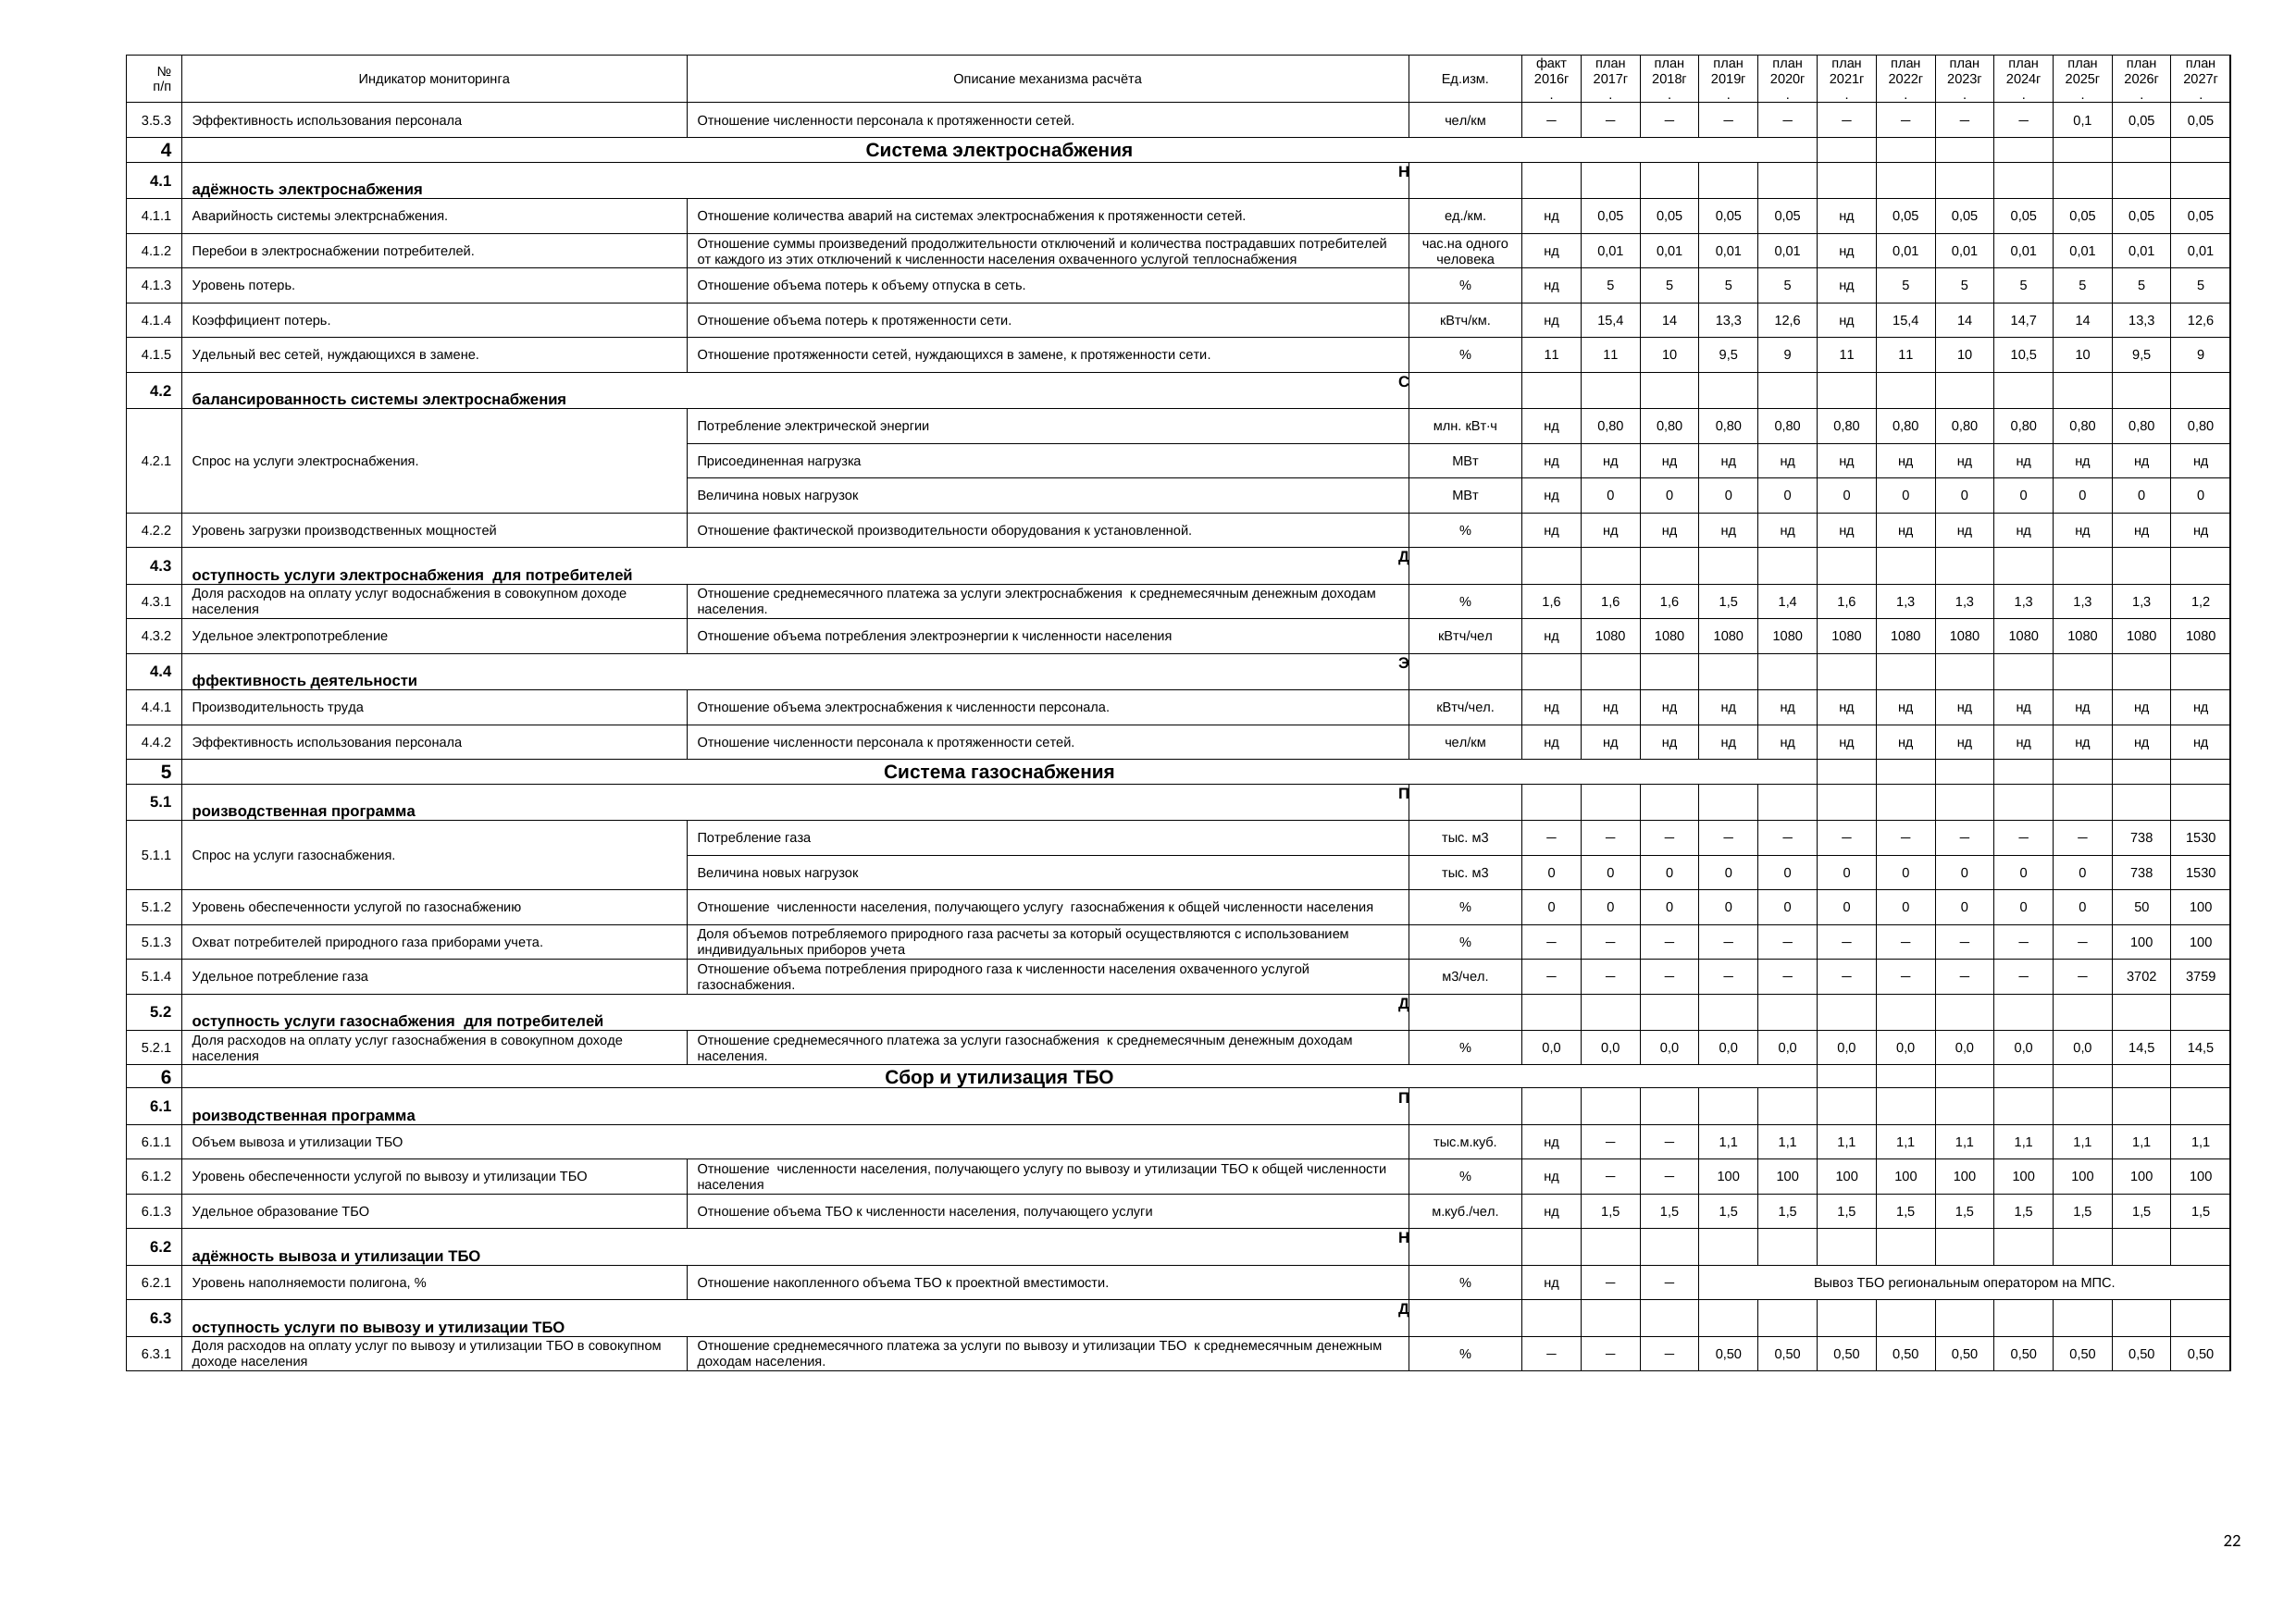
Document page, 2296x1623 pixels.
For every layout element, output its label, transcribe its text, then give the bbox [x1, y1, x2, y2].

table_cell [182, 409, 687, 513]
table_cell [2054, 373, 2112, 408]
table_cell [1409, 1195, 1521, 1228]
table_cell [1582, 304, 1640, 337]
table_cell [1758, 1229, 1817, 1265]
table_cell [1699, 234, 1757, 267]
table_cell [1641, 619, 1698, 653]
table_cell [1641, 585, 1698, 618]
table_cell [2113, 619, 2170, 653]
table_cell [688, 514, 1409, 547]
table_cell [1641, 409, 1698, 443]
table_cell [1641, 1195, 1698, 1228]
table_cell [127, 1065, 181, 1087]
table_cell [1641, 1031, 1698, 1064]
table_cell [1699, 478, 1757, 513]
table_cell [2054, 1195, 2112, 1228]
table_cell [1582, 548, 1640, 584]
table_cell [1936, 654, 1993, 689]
table_header план 2017г. [1582, 56, 1640, 102]
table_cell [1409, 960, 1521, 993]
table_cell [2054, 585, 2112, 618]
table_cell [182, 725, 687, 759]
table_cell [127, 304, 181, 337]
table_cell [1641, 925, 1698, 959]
table_header Описание механизма расчёта [688, 56, 1409, 102]
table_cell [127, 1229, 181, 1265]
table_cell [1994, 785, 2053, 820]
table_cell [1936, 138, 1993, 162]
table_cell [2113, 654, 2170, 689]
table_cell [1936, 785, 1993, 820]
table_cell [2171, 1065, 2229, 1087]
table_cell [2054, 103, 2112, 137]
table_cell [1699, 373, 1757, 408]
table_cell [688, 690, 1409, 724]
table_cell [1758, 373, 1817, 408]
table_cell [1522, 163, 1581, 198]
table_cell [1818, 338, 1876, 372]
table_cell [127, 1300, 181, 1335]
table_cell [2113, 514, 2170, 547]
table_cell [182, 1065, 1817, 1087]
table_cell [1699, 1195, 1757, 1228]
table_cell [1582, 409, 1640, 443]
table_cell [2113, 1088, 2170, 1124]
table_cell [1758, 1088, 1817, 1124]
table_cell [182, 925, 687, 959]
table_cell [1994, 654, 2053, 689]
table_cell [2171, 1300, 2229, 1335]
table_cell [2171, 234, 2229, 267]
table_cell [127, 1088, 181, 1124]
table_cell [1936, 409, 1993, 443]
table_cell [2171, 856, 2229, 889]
table_header план 2024г. [1994, 56, 2053, 102]
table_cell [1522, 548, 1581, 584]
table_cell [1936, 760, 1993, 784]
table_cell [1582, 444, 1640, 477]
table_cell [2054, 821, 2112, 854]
table_header Индикатор мониторинга [182, 56, 687, 102]
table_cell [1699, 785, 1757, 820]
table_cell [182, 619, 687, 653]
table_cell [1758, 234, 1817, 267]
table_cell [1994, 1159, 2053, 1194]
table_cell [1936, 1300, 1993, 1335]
table_header план 2020г. [1758, 56, 1817, 102]
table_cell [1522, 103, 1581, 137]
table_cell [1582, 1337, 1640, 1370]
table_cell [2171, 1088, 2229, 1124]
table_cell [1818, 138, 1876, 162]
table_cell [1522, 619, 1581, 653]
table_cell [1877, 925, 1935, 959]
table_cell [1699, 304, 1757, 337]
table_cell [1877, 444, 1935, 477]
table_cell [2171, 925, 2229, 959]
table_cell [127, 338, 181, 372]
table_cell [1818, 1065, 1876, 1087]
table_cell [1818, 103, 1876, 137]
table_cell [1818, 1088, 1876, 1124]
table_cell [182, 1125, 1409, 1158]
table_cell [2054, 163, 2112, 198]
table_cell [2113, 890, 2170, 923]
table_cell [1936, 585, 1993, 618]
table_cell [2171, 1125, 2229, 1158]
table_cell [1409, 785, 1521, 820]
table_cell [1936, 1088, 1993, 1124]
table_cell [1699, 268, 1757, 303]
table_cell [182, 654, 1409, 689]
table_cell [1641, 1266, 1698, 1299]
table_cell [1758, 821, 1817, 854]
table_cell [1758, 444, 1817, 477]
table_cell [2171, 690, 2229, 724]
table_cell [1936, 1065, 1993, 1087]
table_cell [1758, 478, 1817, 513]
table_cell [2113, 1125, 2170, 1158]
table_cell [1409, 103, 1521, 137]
table_header № п/п [127, 56, 181, 102]
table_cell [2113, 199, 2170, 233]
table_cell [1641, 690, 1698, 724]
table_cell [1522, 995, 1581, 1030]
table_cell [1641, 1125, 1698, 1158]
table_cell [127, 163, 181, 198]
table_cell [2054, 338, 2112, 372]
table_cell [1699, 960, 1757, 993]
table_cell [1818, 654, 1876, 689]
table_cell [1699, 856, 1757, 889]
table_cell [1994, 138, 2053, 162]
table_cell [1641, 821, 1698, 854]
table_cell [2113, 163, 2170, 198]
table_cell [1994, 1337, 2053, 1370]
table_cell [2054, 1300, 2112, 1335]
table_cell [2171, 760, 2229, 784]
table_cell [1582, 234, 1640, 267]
table_header факт 2016г. [1522, 56, 1581, 102]
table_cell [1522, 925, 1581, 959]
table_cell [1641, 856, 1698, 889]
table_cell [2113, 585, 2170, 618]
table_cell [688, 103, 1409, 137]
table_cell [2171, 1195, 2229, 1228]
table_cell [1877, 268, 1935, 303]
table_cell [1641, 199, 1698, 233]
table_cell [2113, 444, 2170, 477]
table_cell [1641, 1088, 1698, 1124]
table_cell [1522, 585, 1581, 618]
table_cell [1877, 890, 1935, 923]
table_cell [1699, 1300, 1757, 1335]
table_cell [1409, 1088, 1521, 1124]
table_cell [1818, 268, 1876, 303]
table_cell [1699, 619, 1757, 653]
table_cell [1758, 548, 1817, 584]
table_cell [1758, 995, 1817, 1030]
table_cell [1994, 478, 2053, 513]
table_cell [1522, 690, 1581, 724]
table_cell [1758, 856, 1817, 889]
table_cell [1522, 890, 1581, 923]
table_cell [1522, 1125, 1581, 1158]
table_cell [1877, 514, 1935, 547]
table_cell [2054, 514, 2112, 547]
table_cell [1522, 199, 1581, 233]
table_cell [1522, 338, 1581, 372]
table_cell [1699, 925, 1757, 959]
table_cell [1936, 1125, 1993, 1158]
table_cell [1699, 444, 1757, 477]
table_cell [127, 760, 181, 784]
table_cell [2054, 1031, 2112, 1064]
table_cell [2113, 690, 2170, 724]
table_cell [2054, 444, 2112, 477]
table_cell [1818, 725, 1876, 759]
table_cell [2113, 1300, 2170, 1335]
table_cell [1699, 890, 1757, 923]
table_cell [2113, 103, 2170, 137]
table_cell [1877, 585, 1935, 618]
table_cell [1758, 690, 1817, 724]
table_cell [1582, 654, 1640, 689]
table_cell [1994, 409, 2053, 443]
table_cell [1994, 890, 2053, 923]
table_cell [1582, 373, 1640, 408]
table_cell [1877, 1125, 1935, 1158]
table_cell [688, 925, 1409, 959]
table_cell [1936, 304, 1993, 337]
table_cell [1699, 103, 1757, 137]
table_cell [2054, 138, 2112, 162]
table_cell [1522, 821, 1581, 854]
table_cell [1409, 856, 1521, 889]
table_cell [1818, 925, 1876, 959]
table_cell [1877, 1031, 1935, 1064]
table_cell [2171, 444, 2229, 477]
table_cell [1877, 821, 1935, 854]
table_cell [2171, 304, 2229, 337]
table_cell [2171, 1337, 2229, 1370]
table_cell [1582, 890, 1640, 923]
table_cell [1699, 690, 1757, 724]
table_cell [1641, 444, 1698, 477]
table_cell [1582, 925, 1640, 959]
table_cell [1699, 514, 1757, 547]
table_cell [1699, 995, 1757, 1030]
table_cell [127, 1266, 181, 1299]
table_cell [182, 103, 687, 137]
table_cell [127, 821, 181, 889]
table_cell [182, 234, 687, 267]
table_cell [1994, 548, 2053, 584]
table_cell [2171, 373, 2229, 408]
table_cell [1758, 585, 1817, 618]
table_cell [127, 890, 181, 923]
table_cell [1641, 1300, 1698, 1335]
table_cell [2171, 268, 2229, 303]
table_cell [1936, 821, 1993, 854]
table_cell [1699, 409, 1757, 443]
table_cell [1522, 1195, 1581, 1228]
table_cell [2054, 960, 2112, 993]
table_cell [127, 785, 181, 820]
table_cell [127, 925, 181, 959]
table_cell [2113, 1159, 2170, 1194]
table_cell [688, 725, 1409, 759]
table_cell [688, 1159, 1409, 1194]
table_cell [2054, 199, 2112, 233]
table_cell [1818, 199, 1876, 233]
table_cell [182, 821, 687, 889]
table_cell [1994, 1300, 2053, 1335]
table_header план 2018г. [1641, 56, 1698, 102]
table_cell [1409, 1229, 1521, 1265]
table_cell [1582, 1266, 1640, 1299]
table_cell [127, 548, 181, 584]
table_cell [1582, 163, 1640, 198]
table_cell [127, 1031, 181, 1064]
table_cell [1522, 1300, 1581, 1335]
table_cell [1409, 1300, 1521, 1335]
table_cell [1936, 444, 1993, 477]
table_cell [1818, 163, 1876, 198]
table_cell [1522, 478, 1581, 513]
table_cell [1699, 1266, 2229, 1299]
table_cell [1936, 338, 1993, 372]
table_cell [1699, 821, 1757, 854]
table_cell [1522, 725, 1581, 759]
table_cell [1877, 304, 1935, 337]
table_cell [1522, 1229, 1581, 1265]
table_header план 2025г. [2054, 56, 2112, 102]
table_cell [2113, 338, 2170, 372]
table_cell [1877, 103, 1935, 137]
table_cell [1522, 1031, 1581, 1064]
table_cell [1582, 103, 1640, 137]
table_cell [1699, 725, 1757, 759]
table_header план 2021г. [1818, 56, 1876, 102]
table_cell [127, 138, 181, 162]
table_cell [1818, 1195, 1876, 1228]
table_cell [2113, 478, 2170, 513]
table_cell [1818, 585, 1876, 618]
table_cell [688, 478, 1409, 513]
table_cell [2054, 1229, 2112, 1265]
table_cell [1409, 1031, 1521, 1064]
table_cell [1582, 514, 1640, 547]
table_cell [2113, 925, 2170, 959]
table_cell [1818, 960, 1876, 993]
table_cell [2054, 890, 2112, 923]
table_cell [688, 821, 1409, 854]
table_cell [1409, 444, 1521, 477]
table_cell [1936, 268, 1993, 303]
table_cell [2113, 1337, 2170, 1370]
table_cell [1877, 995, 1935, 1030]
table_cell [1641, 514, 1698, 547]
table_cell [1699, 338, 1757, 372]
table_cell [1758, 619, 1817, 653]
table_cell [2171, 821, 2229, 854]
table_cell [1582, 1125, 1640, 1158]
table_header план 2023г. [1936, 56, 1993, 102]
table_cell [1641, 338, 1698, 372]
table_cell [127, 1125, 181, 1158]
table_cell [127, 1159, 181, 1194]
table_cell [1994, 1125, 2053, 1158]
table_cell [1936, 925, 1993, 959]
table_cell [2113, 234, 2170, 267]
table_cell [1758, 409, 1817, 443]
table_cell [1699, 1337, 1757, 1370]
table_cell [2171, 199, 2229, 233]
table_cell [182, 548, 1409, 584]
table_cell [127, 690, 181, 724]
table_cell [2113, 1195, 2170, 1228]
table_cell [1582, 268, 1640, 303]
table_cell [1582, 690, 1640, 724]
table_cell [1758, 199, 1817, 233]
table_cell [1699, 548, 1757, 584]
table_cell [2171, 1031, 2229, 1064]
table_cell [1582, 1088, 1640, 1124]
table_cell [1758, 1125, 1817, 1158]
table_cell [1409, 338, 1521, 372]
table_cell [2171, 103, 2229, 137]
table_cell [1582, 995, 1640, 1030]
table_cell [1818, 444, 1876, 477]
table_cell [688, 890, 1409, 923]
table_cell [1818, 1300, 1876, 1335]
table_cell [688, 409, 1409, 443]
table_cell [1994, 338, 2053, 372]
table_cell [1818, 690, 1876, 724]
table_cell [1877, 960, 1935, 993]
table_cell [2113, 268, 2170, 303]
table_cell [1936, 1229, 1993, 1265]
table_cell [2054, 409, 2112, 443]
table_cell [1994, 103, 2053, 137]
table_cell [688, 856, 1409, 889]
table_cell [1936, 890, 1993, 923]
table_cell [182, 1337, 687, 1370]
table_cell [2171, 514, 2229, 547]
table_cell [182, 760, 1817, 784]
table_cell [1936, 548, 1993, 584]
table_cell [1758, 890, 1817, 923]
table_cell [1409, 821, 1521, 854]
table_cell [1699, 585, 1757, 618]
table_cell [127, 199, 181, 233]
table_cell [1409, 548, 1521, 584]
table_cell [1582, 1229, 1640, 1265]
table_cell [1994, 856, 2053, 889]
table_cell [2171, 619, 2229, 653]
table_header план 2027г. [2171, 56, 2229, 102]
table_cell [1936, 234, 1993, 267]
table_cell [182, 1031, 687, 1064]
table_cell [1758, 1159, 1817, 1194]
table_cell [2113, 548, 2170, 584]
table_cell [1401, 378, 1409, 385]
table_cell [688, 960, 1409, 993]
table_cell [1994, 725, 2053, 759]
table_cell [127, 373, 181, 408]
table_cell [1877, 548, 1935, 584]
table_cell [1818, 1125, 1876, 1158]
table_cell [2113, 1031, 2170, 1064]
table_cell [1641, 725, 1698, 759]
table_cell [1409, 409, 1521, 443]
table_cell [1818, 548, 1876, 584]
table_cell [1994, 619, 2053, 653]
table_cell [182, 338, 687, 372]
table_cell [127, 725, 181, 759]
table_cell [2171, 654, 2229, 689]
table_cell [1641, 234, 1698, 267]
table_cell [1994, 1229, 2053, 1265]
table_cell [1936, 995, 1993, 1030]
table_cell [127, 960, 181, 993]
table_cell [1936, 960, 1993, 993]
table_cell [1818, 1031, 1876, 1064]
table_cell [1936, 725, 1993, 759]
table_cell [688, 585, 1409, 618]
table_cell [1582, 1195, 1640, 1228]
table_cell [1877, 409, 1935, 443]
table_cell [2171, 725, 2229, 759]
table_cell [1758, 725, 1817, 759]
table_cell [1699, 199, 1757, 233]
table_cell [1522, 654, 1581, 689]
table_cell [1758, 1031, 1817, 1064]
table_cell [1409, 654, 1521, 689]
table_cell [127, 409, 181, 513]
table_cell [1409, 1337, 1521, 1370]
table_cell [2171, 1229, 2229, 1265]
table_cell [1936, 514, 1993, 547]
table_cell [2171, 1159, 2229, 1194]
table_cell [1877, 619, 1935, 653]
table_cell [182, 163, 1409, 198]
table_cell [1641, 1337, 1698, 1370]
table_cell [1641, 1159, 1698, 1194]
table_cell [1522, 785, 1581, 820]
table_header план 2022г. [1877, 56, 1935, 102]
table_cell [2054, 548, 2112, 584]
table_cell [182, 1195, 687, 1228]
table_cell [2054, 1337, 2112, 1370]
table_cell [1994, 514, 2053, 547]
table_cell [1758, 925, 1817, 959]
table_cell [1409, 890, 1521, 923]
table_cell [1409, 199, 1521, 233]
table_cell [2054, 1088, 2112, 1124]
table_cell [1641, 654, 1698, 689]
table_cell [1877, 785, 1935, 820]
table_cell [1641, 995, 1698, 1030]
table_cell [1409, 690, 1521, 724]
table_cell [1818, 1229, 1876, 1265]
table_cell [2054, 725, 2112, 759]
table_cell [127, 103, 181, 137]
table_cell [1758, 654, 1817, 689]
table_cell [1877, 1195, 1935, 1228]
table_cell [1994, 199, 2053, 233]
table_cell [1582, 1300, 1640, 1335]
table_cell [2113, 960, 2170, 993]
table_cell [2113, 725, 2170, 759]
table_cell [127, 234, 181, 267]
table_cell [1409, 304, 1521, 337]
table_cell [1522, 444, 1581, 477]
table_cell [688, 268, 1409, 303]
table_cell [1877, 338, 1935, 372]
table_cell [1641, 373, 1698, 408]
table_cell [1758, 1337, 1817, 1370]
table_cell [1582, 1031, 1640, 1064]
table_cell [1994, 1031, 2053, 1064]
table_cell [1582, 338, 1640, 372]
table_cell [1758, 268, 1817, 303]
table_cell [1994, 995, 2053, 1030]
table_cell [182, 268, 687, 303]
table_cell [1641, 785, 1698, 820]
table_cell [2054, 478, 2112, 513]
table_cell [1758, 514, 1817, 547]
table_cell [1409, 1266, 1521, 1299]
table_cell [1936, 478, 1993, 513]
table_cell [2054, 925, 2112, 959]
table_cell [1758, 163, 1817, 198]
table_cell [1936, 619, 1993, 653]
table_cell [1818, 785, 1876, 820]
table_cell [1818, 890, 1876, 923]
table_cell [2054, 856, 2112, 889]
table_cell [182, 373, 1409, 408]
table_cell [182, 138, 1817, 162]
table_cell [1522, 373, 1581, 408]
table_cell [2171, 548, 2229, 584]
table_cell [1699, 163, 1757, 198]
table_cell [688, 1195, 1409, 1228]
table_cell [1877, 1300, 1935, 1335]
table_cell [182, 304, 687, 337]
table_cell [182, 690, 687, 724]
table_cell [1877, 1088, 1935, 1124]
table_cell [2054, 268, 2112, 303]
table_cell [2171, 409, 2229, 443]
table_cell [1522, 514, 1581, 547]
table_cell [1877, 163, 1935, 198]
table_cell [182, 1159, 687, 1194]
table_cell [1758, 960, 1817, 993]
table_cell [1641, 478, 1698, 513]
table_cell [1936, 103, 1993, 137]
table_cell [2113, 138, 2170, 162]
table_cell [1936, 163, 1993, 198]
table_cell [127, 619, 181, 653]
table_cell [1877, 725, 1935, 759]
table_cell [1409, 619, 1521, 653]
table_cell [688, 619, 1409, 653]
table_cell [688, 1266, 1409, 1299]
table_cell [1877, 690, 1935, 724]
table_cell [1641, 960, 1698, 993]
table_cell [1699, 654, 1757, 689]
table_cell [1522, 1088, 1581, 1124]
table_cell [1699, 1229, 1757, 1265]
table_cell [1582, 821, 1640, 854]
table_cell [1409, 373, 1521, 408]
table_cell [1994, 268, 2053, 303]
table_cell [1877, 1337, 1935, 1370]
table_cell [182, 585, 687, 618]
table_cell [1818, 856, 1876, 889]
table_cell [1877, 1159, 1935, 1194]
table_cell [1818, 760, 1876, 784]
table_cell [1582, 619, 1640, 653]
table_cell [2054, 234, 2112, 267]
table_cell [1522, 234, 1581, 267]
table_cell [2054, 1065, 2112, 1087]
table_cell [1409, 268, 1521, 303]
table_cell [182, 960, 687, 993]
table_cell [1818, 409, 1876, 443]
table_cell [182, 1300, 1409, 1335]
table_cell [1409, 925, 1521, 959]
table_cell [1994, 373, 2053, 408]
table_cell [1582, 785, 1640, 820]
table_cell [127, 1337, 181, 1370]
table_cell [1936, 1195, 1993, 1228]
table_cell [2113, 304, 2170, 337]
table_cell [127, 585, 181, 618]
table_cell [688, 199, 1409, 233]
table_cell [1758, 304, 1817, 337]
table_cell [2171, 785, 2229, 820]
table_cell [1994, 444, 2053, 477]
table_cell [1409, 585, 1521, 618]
table_header Ед.изм. [1409, 56, 1521, 102]
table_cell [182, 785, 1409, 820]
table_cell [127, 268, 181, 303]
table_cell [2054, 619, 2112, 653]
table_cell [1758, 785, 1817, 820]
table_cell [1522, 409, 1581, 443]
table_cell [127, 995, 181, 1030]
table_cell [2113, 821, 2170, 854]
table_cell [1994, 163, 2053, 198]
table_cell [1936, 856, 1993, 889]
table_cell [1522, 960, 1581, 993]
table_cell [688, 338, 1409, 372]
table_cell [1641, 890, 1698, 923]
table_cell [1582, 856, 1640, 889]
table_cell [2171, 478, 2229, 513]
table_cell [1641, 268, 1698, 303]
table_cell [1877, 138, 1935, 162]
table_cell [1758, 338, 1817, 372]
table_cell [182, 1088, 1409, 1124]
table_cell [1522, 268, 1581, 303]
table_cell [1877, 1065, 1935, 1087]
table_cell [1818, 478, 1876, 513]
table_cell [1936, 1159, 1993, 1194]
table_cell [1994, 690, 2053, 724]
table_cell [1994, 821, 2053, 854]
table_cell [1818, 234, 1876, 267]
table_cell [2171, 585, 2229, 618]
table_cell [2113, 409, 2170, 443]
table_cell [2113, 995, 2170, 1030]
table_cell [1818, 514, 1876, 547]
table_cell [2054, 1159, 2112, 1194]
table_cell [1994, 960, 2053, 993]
table_header план 2019г. [1699, 56, 1757, 102]
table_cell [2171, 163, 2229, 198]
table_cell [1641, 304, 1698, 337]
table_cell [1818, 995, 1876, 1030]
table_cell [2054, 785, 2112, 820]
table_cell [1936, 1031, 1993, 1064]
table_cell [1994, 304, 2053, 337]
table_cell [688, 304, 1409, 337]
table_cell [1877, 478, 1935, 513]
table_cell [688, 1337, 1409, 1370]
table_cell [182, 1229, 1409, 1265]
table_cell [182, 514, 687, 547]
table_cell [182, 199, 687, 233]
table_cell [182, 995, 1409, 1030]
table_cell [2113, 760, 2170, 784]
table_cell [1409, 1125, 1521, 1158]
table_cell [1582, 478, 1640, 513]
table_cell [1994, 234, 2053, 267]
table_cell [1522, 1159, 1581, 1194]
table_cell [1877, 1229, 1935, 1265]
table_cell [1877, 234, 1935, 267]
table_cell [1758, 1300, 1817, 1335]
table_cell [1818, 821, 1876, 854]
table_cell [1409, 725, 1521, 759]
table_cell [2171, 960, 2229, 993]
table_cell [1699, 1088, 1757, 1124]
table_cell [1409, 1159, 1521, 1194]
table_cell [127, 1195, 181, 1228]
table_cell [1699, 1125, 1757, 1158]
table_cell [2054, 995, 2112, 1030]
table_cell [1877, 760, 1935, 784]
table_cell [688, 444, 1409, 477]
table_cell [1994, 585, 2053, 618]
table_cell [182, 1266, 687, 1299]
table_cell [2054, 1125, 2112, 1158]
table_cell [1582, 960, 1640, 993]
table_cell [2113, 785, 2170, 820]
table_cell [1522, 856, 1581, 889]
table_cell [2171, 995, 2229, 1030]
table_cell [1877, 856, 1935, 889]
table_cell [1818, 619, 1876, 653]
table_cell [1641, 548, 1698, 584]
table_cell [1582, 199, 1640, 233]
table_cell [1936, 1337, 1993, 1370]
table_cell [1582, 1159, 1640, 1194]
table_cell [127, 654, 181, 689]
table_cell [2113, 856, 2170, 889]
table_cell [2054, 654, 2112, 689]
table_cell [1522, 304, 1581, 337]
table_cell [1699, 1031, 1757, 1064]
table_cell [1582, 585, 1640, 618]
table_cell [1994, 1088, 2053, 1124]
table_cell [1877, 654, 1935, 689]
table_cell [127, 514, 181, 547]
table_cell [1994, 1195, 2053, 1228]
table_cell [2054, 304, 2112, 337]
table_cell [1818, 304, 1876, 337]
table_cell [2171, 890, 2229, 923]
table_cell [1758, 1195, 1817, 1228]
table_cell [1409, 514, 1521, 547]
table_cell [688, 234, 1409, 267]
table_header план 2026г. [2113, 56, 2170, 102]
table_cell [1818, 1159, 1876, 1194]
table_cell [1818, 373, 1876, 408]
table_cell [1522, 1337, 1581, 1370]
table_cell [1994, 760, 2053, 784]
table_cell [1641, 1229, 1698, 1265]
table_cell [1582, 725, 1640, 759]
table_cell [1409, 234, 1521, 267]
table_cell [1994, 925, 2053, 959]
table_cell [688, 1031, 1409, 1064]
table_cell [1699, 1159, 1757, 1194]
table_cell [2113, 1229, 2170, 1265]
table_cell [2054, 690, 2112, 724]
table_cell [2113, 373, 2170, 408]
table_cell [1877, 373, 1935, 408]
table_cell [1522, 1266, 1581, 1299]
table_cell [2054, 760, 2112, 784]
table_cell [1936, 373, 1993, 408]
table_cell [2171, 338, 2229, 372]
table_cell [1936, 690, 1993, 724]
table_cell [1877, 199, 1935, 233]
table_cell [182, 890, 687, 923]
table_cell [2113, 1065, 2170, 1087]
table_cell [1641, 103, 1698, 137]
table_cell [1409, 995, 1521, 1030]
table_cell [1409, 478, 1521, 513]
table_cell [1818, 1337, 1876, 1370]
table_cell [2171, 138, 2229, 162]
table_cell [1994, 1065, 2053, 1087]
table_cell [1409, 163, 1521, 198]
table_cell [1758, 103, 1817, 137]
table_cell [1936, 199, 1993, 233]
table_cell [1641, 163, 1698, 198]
